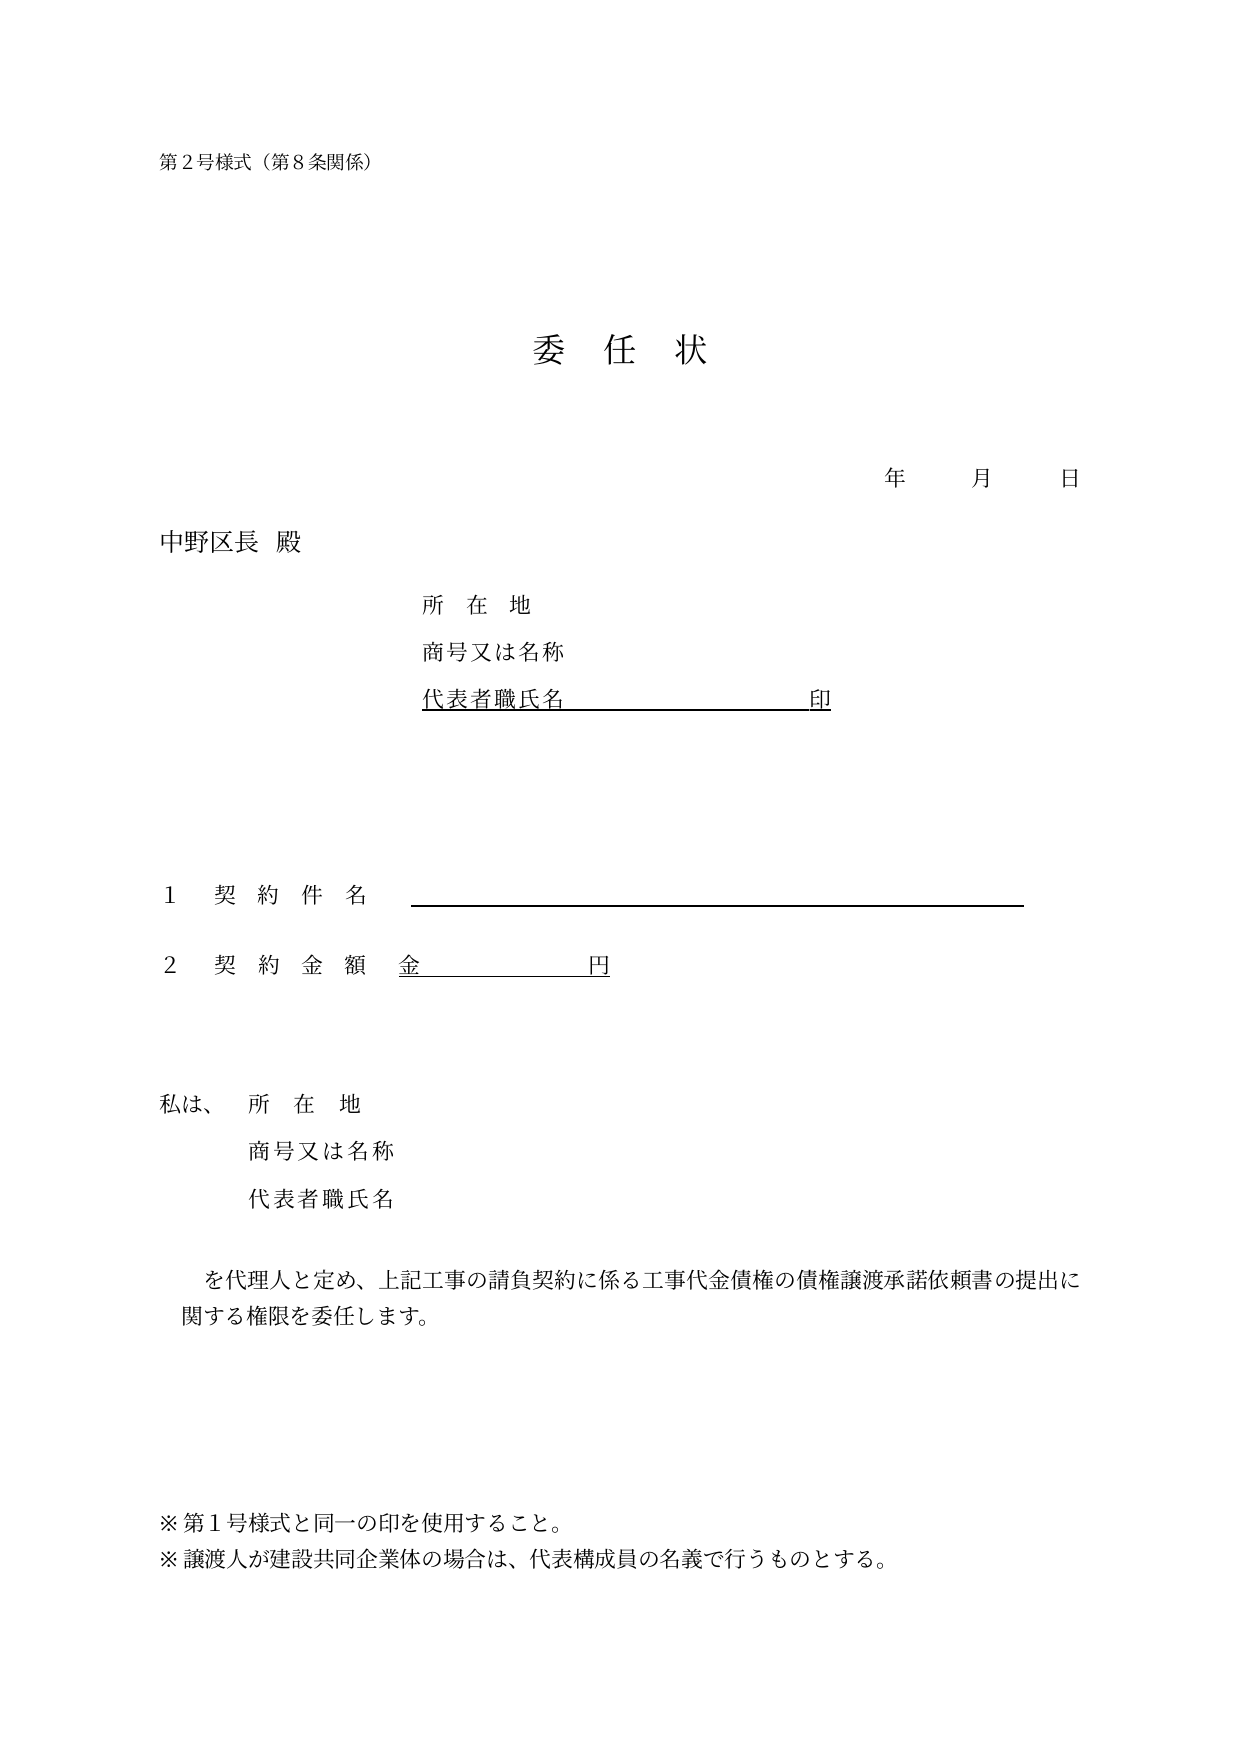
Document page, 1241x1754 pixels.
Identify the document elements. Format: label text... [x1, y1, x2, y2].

text 中野区長 殿 [159, 522, 1081, 558]
text 代表者職氏名 印 [422, 682, 1081, 714]
text 第２号様式（第８条関係） [159, 148, 1081, 175]
text 所在地 [422, 588, 1081, 619]
text を代理人と定め、上記工事の請負契約に係る工事代金債権の債権譲渡承諾依頼書の提出に関する権限を委任します。 [181, 1263, 1081, 1331]
text ※ 譲渡人が建設共同企業体の場合は、代表構成員の名義で行うものとする。 [159, 1542, 1081, 1574]
text 代表者職氏名 [159, 1182, 1081, 1213]
text 商号又は名称 [422, 635, 1081, 667]
text ※ 第１号様式と同一の印を使用すること。 [159, 1506, 1081, 1538]
text １ 契 約 件 名 [159, 878, 1081, 910]
text ２ 契 約 金 額 金 円 [159, 949, 1081, 980]
text 年 月 日 [159, 461, 1081, 492]
text 私は、 所在地 [159, 1087, 1081, 1119]
text 商号又は名称 [159, 1134, 1081, 1166]
text 委 任 状 [159, 324, 1081, 372]
